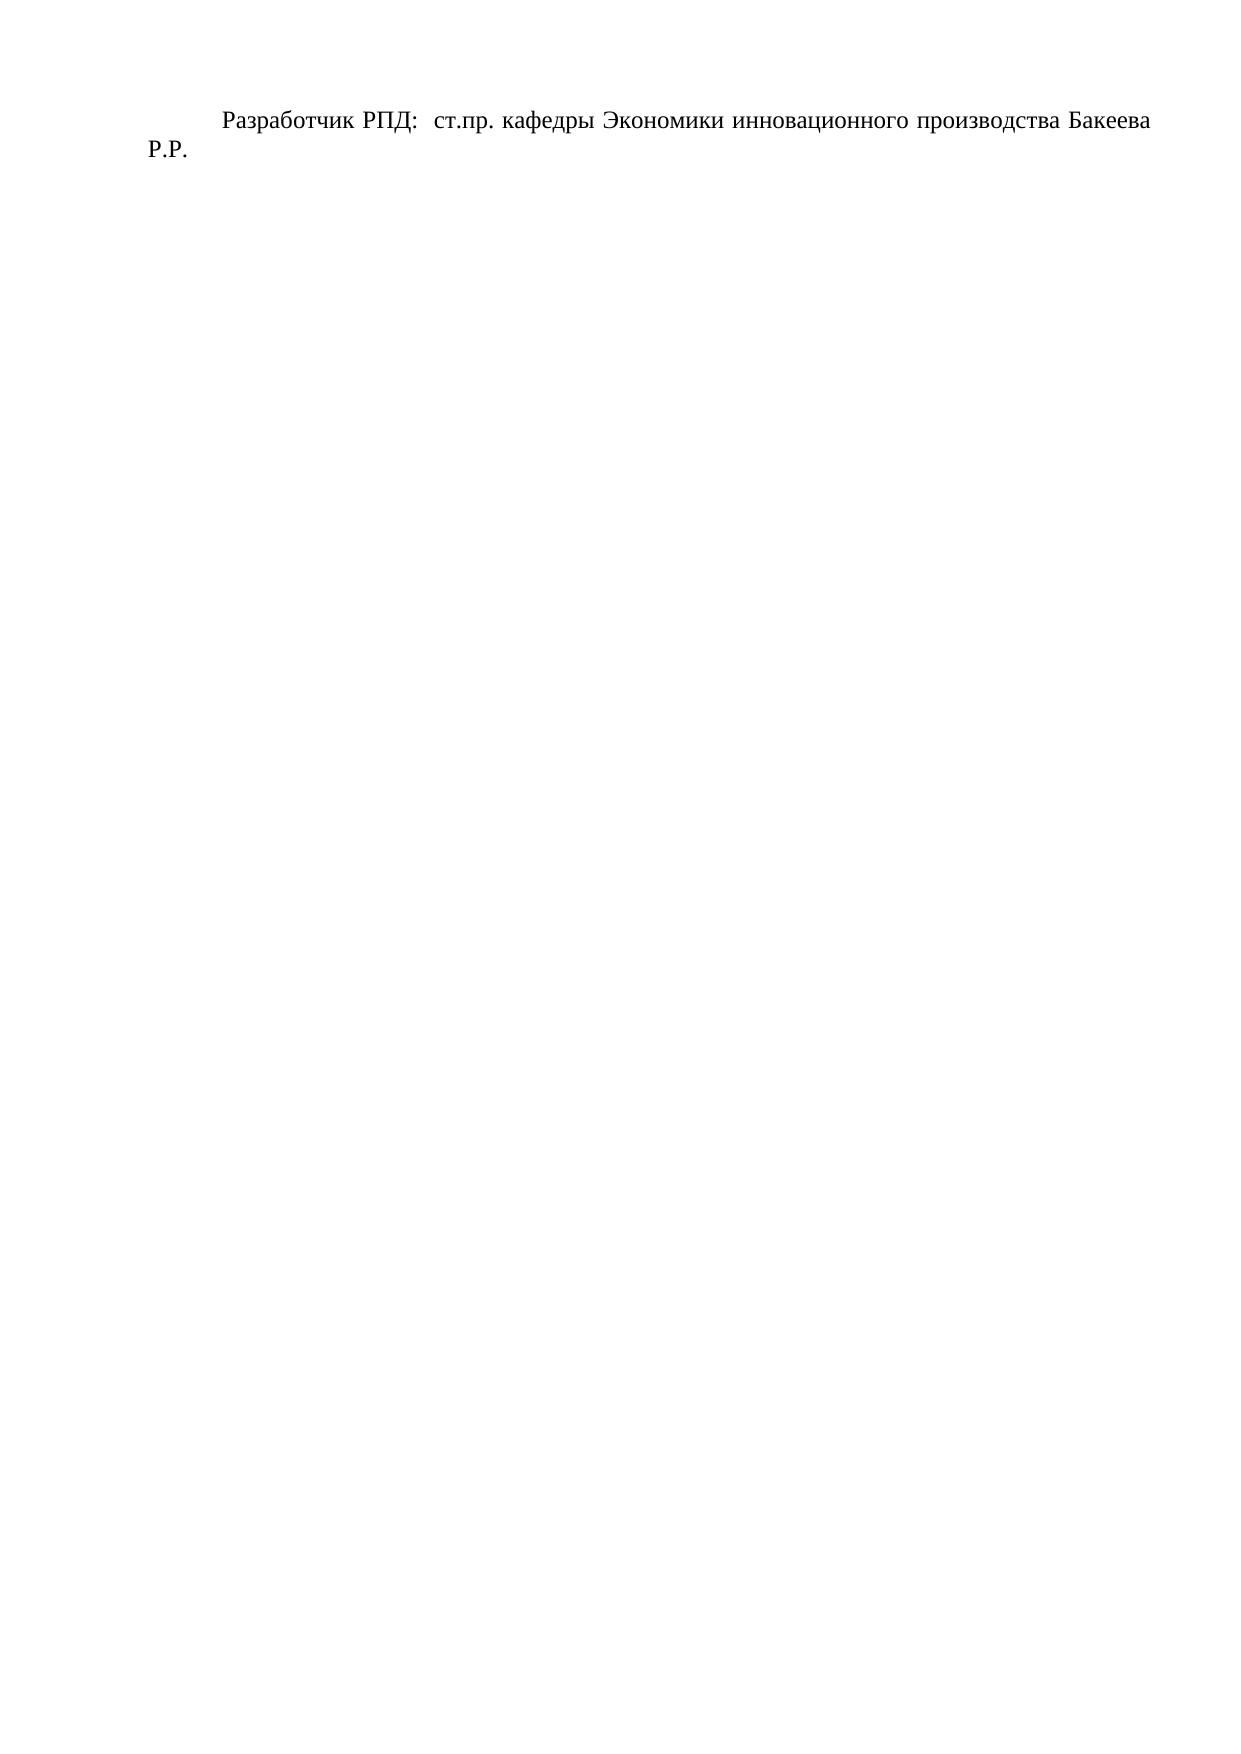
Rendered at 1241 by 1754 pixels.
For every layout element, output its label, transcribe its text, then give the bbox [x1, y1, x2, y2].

text Разработчик РПД: ст.пр. кафедры Экономики инновационного производства Бакеева Р.Р. [148, 106, 1152, 163]
